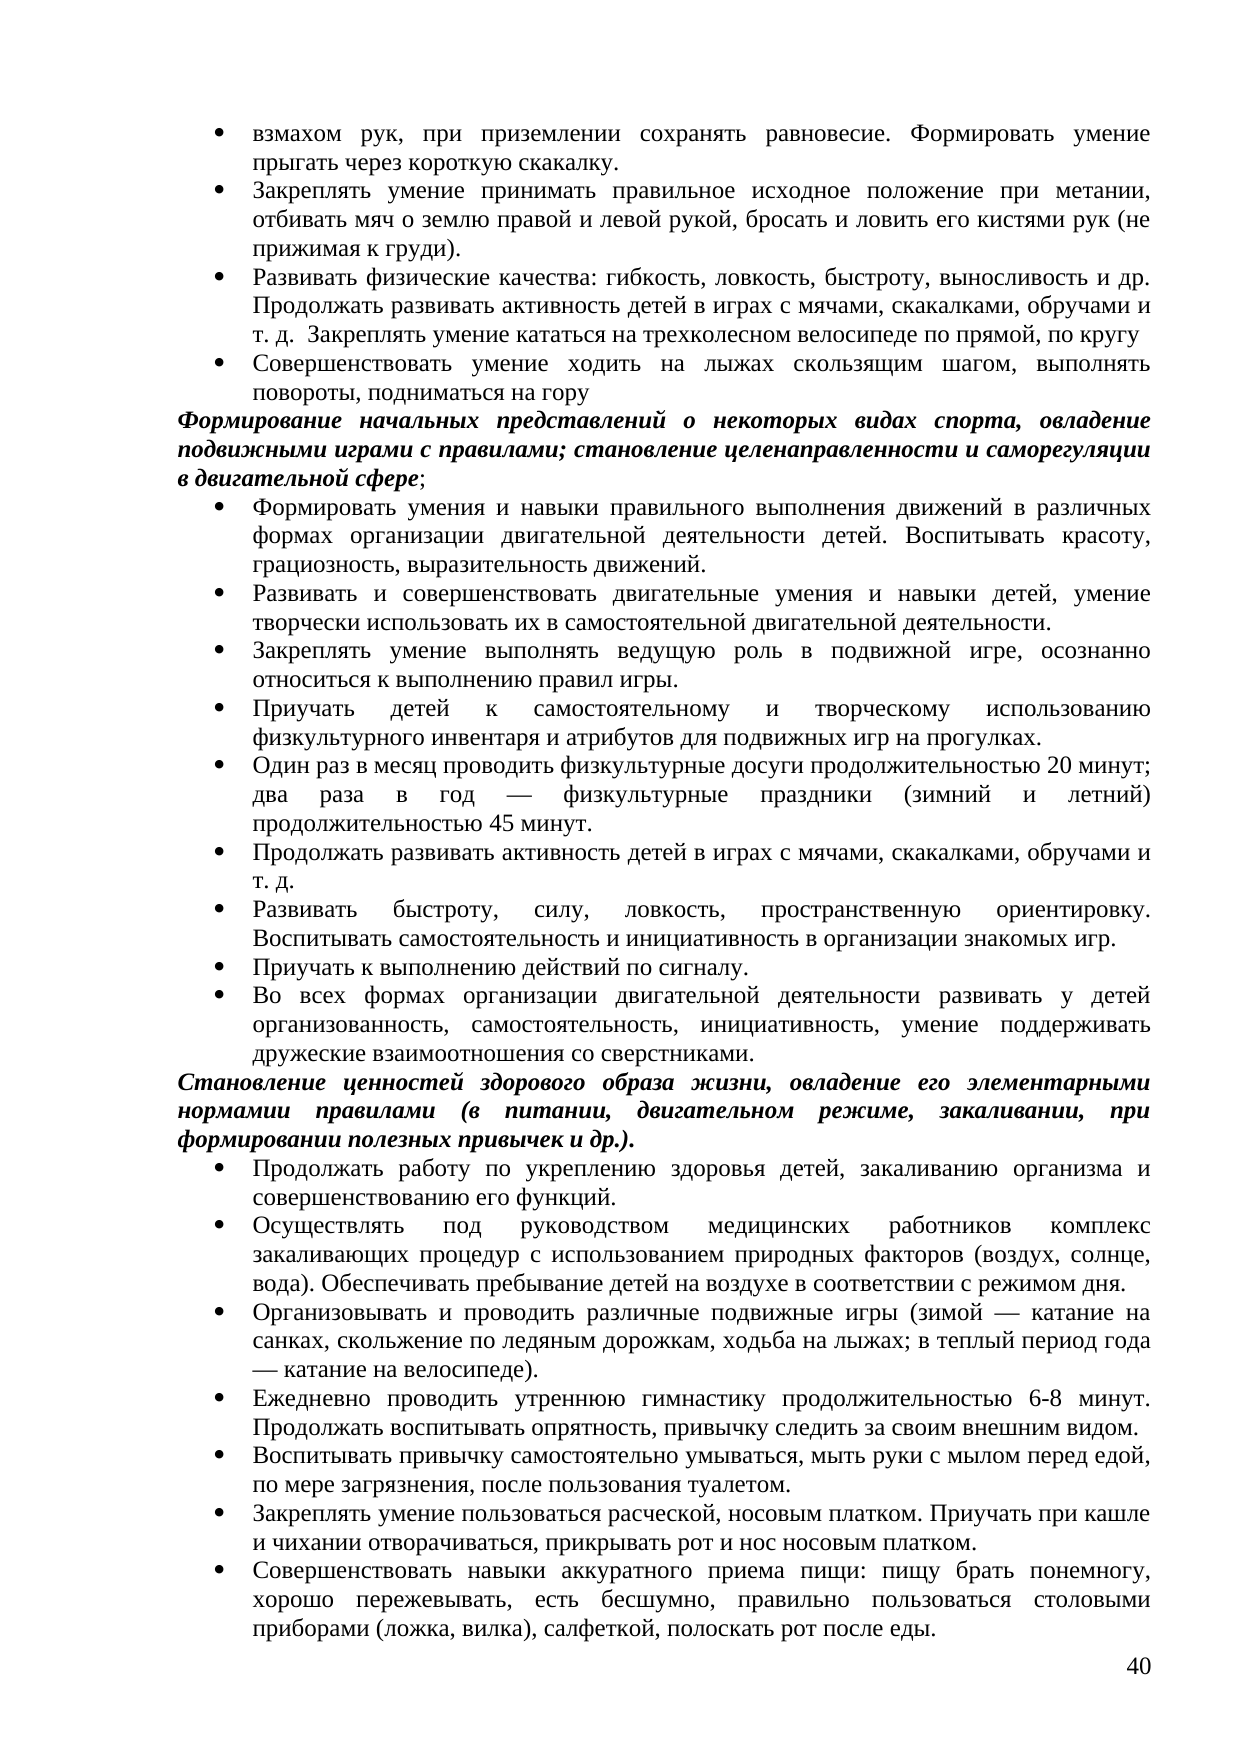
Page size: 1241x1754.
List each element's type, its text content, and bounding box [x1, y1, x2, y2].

list Организовывать и проводить различные подвижные игры (зимой — катание на санках, скольжение по ледяным дорожкам, ходьба на лыжах; в теплый период года — катание на велосипеде). [215, 1297, 1152, 1383]
list Совершенствовать навыки аккуратного приема пищи: пищу брать понемногу, хорошо пережевывать, есть бесшумно, правильно пользоваться столовыми приборами (ложка, вилка), салфеткой, полоскать рот после еды. [215, 1556, 1152, 1642]
list Закреплять умение выполнять ведущую роль в подвижной игре, осознанно относиться к выполнению правил игры. [215, 636, 1152, 693]
list Продолжать развивать активность детей в играх с мячами, скакалками, обручами и т. д. [215, 837, 1152, 894]
list Развивать физические качества: гибкость, ловкость, быстроту, выносливость и др. Продолжать развивать активность детей в играх с мячами, скакалками, обручами и т. д. Закреплять умение кататься на трехколесном велосипеде по прямой, по кругу [215, 262, 1152, 348]
list Один раз в месяц проводить физкультурные досуги продолжительностью 20 минут; два раза в год — физкультурные праздники (зимний и летний) продолжительностью 45 минут. [215, 751, 1152, 837]
list Воспитывать привычку самостоятельно умываться, мыть руки с мылом перед едой, по мере загрязнения, после пользования туалетом. [215, 1441, 1152, 1498]
list Осуществлять под руководством медицинских работников комплекс закаливающих процедур с использованием природных факторов (воздух, солнце, вода). Обеспечивать пребывание детей на воздухе в соответствии с режимом дня. [215, 1211, 1152, 1297]
list Формировать умения и навыки правильного выполнения движений в различных формах организации двигательной деятельности детей. Воспитывать красоту, грациозность, выразительность движений. [215, 492, 1152, 578]
list Ежедневно проводить утреннюю гимнастику продолжительностью 6-8 минут. Продолжать воспитывать опрятность, привычку следить за своим внешним видом. [215, 1383, 1152, 1441]
list Закреплять умение пользоваться расческой, носовым платком. Приучать при кашле и чихании отворачиваться, прикрывать рот и нос носовым платком. [215, 1498, 1152, 1556]
list Развивать быстроту, силу, ловкость, пространственную ориентировку. Воспитывать самостоятельность и инициативность в организации знакомых игр. [215, 894, 1152, 952]
text Становление ценностей здорового образа жизни, овладение его элементарными нормамии правилами (в питании, двигательном режиме, закаливании, при формировании полезных привычек и др.). [177, 1067, 1152, 1153]
list Развивать и совершенствовать двигательные умения и навыки детей, умение творчески использовать их в самостоятельной двигательной деятельности. [215, 578, 1152, 636]
list Совершенствовать умение ходить на лыжах скользящим шагом, выполнять повороты, подниматься на гору [215, 348, 1152, 406]
list взмахом рук, при приземлении сохранять равновесие. Формировать умение прыгать через короткую скакалку. [215, 118, 1152, 176]
text Формирование начальных представлений о некоторых видах спорта, овладение подвижными играми с правилами; становление целенаправленности и саморегуляции в двигательной сфере; [177, 406, 1152, 492]
list Во всех формах организации двигательной деятельности развивать у детей организованность, самостоятельность, инициативность, умение поддерживать дружеские взаимоотношения со сверстниками. [215, 981, 1152, 1067]
list Продолжать работу по укреплению здоровья детей, закаливанию организма и совершенствованию его функций. [215, 1153, 1152, 1211]
list Приучать детей к самостоятельному и творческому использованию физкультурного инвентаря и атрибутов для подвижных игр на прогулках. [215, 693, 1152, 751]
list Закреплять умение принимать правильное исходное положение при метании, отбивать мяч о землю правой и левой рукой, бросать и ловить его кистями рук (не прижимая к груди). [215, 176, 1152, 262]
list Приучать к выполнению действий по сигналу. [215, 952, 1152, 981]
